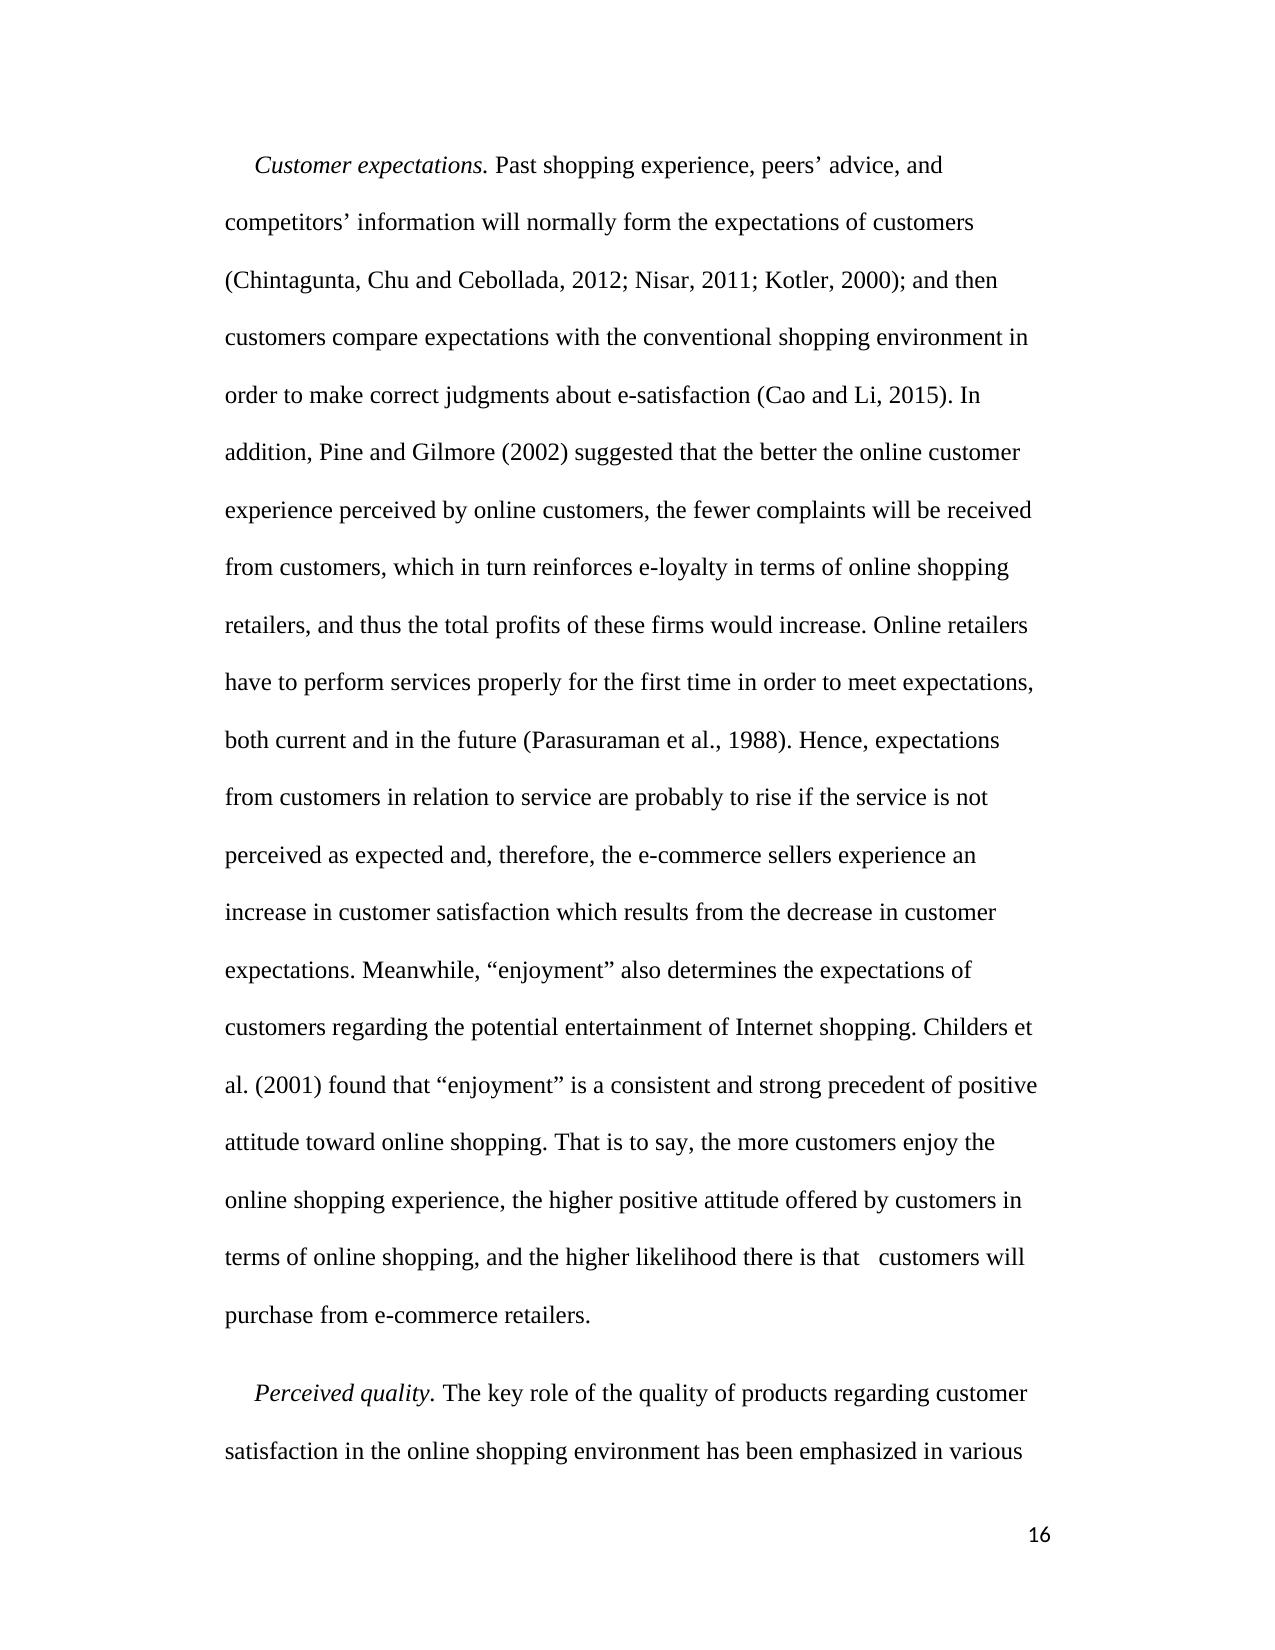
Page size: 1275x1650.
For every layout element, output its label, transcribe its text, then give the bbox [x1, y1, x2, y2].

text Customer expectations. Past shopping experience, peers’ advice, and competitors’ information will normally form the expectations of customers (Chintagunta, Chu and Cebollada, 2012; Nisar, 2011; Kotler, 2000); and then customers compare expectations with the conventional shopping environment in order to make correct judgments about e-satisfaction (Cao and Li, 2015). In addition, Pine and Gilmore (2002) suggested that the better the online customer experience perceived by online customers, the fewer complaints will be received from customers, which in turn reinforces e-loyalty in terms of online shopping retailers, and thus the total profits of these firms would increase. Online retailers have to perform services properly for the first time in order to meet expectations, both current and in the future (Parasuraman et al., 1988). Hence, expectations from customers in relation to service are probably to rise if the service is not perceived as expected and, therefore, the e-commerce sellers experience an increase in customer satisfaction which results from the decrease in customer expectations. Meanwhile, “enjoyment” also determines the expectations of customers regarding the potential entertainment of Internet shopping. Childers et al. (2001) found that “enjoyment” is a consistent and strong precedent of positive attitude toward online shopping. That is to say, the more customers enjoy the online shopping experience, the higher positive attitude offered by customers in terms of online shopping, and the higher likelihood there is that customers will purchase from e-commerce retailers. [224, 150, 1051, 1329]
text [224, 1378, 1051, 1464]
